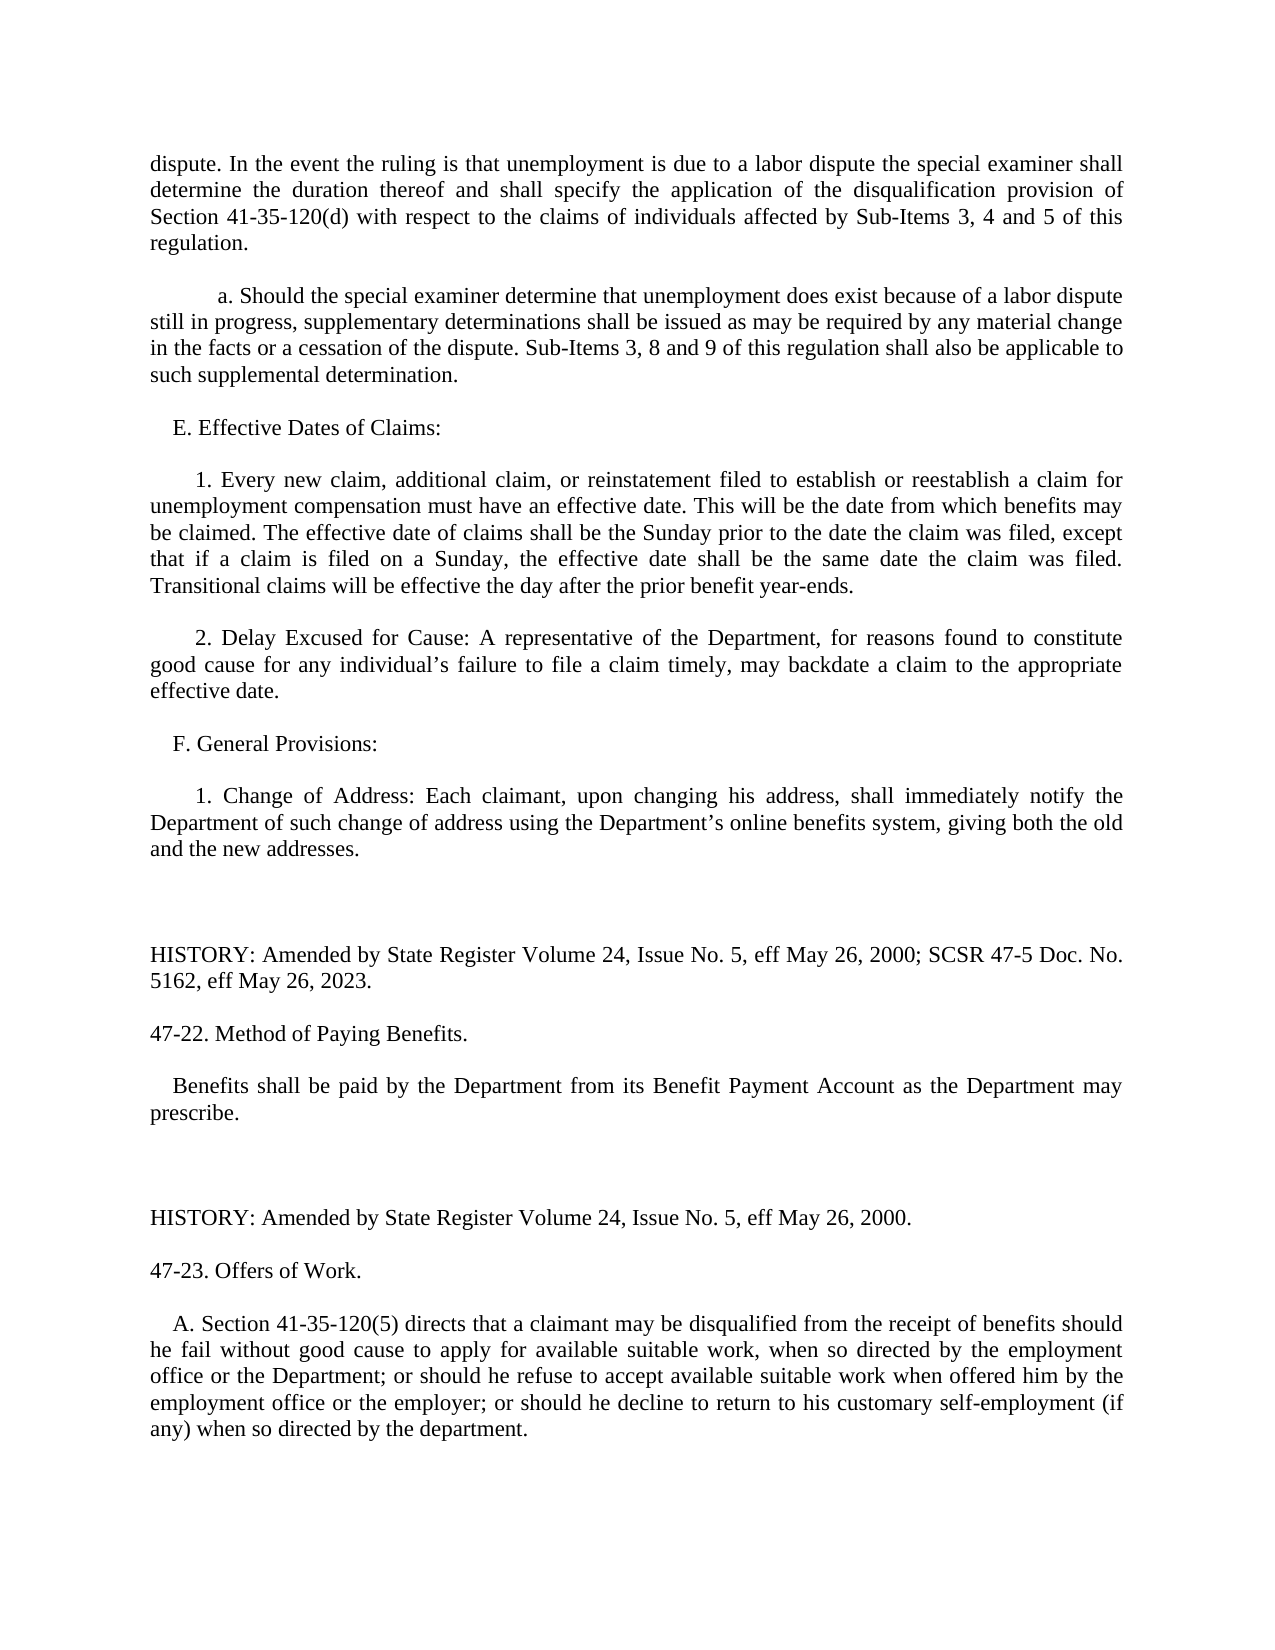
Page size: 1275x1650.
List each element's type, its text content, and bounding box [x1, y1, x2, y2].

text HISTORY: Amended by State Register Volume 24, Issue No. 5, eff May 26, 2000. [150, 1204, 1125, 1231]
text 2. Delay Excused for Cause: A representative of the Department, for reasons found to constitute good cause for any individual’s failure to file a claim timely, may backdate a claim to the appropriate effective date. [150, 624, 1125, 703]
text Benefits shall be paid by the Department from its Benefit Payment Account as the Department may prescribe. [150, 1072, 1125, 1125]
text 1. Every new claim, additional claim, or reinstatement filed to establish or reestablish a claim for unemployment compensation must have an effective date. This will be the date from which benefits may be claimed. The effective date of claims shall be the Sunday prior to the date the claim was filed, except that if a claim is filed on a Sunday, the effective date shall be the same date the claim was filed. Transitional claims will be effective the day after the prior benefit year-ends. [150, 466, 1125, 598]
text HISTORY: Amended by State Register Volume 24, Issue No. 5, eff May 26, 2000; SCSR 47-5 Doc. No. 5162, eff May 26, 2023. [150, 941, 1125, 993]
text 47-23. Offers of Work. [150, 1257, 1125, 1283]
text 1. Change of Address: Each claimant, upon changing his address, shall immediately notify the Department of such change of address using the Department’s online benefits system, giving both the old and the new addresses. [150, 782, 1125, 862]
text F. General Provisions: [150, 730, 1125, 756]
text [150, 150, 1125, 255]
text a. Should the special examiner determine that unemployment does exist because of a labor dispute still in progress, supplementary determinations shall be issued as may be required by any material change in the facts or a cessation of the dispute. Sub-Items 3, 8 and 9 of this regulation shall also be applicable to such supplemental determination. [150, 282, 1125, 387]
text A. Section 41-35-120(5) directs that a claimant may be disqualified from the receipt of benefits should he fail without good cause to apply for available suitable work, when so directed by the employment office or the Department; or should he refuse to accept available suitable work when offered him by the employment office or the employer; or should he decline to return to his customary self-employment (if any) when so directed by the department. [150, 1309, 1125, 1441]
text E. Effective Dates of Claims: [150, 413, 1125, 440]
text 47-22. Method of Paying Benefits. [150, 1020, 1125, 1046]
